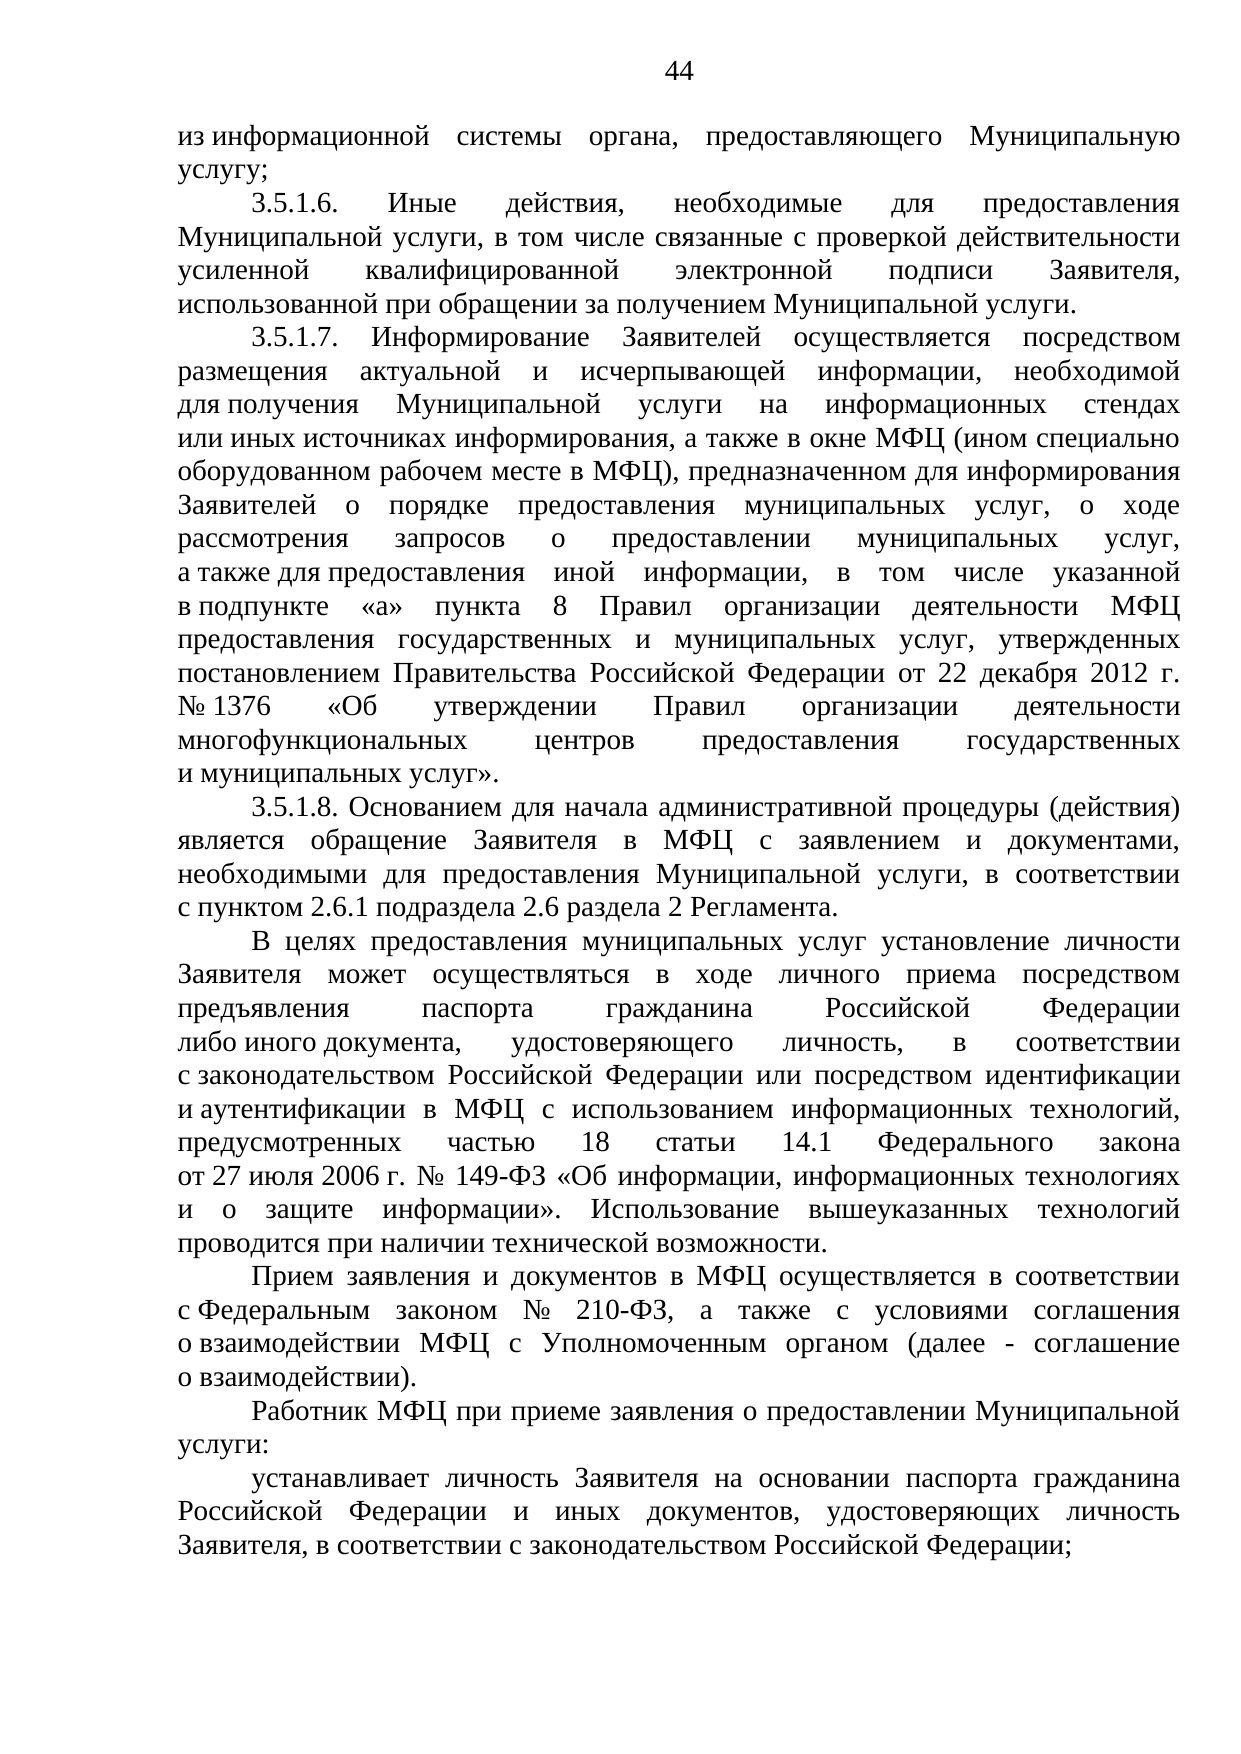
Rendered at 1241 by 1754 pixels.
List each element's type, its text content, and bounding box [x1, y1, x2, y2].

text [177, 118, 1181, 185]
text 3.5.1.6. Иные действия, необходимые для предоставления Муниципальной услуги, в том числе связанные с проверкой действительности усиленной квалифицированной электронной подписи Заявителя, использованной при обращении за получением Муниципальной услуги. [177, 185, 1181, 319]
text Прием заявления и документов в МФЦ осуществляется в соответствии с Федеральным законом № 210-ФЗ, а также с условиями соглашения о взаимодействии МФЦ с Уполномоченным органом (далее - соглашение о взаимодействии). [177, 1258, 1181, 1393]
text 3.5.1.8. Основанием для начала административной процедуры (действия) является обращение Заявителя в МФЦ с заявлением и документами, необходимыми для предоставления Муниципальной услуги, в соответствии с пунктом 2.6.1 подраздела 2.6 раздела 2 Регламента. [177, 789, 1181, 923]
text устанавливает личность Заявителя на основании паспорта гражданина Российской Федерации и иных документов, удостоверяющих личность Заявителя, в соответствии с законодательством Российской Федерации; [177, 1460, 1181, 1560]
text В целях предоставления муниципальных услуг установление личности Заявителя может осуществляться в ходе личного приема посредством предъявления паспорта гражданина Российской Федерации либо иного документа, удостоверяющего личность, в соответствии с законодательством Российской Федерации или посредством идентификации и аутентификации в МФЦ с использованием информационных технологий, предусмотренных частью 18 статьи 14.1 Федерального закона от 27 июля 2006 г. № 149-ФЗ «Об информации, информационных технологиях и о защите информации». Использование вышеуказанных технологий проводится при наличии технической возможности. [177, 923, 1181, 1258]
text Работник МФЦ при приеме заявления о предоставлении Муниципальной услуги: [177, 1393, 1181, 1460]
text 3.5.1.7. Информирование Заявителей осуществляется посредством размещения актуальной и исчерпывающей информации, необходимой для получения Муниципальной услуги на информационных стендах или иных источниках информирования, а также в окне МФЦ (ином специально оборудованном рабочем месте в МФЦ), предназначенном для информирования Заявителей о порядке предоставления муниципальных услуг, о ходе рассмотрения запросов о предоставлении муниципальных услуг, а также для предоставления иной информации, в том числе указанной в подпункте «а» пункта 8 Правил организации деятельности МФЦ предоставления государственных и муниципальных услуг, утвержденных постановлением Правительства Российской Федерации от 22 декабря 2012 г. № 1376 «Об утверждении Правил организации деятельности многофункциональных центров предоставления государственных и муниципальных услуг». [177, 319, 1181, 789]
